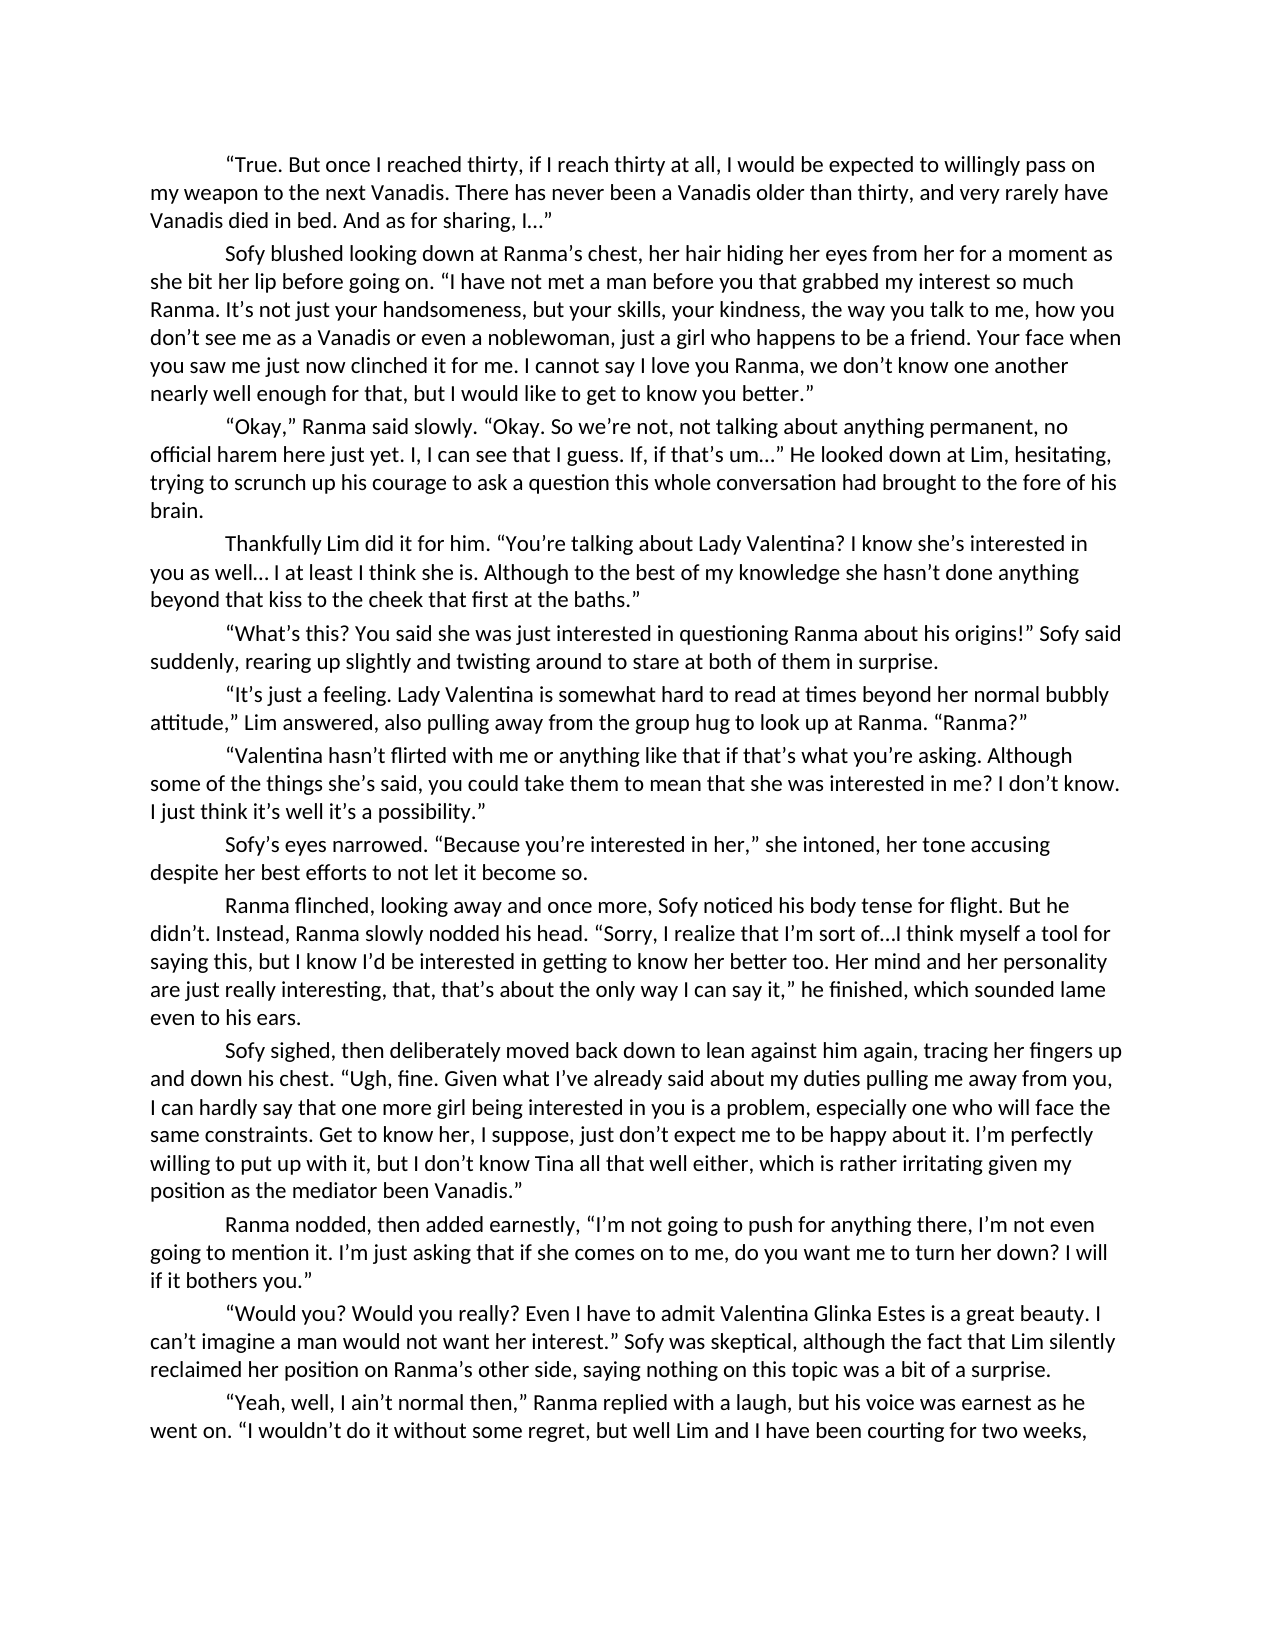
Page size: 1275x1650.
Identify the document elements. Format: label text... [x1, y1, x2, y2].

text “True. But once I reached thirty, if I reach thirty at all, I would be expected to willingly pass on my weapon to the next Vanadis. There has never been a Vanadis older than thirty, and very rarely have Vanadis died in bed. And as for sharing, I…” [150, 150, 1125, 234]
text “It’s just a feeling. Lady Valentina is somewhat hard to read at times beyond her normal bubbly attitude,” Lim answered, also pulling away from the group hug to look up at Ranma. “Ranma?” [150, 680, 1125, 736]
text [150, 1388, 1125, 1444]
text Thankfully Lim did it for him. “You’re talking about Lady Valentina? I know she’s interested in you as well… I at least I think she is. Although to the best of my knowledge she hasn’t done anything beyond that kiss to the cheek that first at the baths.” [150, 529, 1125, 614]
text “Valentina hasn’t flirted with me or anything like that if that’s what you’re asking. Although some of the things she’s said, you could take them to mean that she was interested in me? I don’t know. I just think it’s well it’s a possibility.” [150, 741, 1125, 825]
text Sofy sighed, then deliberately moved back down to lean against him again, tracing her fingers up and down his chest. “Ugh, fine. Given what I’ve already said about my duties pulling me away from you, I can hardly say that one more girl being interested in you is a problem, especially one who will face the same constraints. Get to know her, I suppose, just don’t expect me to be happy about it. I’m perfectly willing to put up with it, but I don’t know Tina all that well either, which is rather irritating given my position as the mediator been Vanadis.” [150, 1037, 1125, 1205]
text “Okay,” Ranma said slowly. “Okay. So we’re not, not talking about anything permanent, no official harem here just yet. I, I can see that I guess. If, if that’s um…” He looked down at Lim, hesitating, trying to scrunch up his courage to ask a question this whole conversation had brought to the fore of his brain. [150, 412, 1125, 524]
text “What’s this? You said she was just interested in questioning Ranma about his origins!” Sofy said suddenly, rearing up slightly and twisting around to stare at both of them in surprise. [150, 619, 1125, 675]
text Sofy’s eyes narrowed. “Because you’re interested in her,” she intoned, her tone accusing despite her best efforts to not let it become so. [150, 830, 1125, 886]
text “Would you? Would you really? Even I have to admit Valentina Glinka Estes is a great beauty. I can’t imagine a man would not want her interest.” Sofy was skeptical, although the fact that Lim silently reclaimed her position on Ranma’s other side, saying nothing on this topic was a bit of a surprise. [150, 1299, 1125, 1383]
text Ranma nodded, then added earnestly, “I’m not going to push for anything there, I’m not even going to mention it. I’m just asking that if she comes on to me, do you want me to turn her down? I will if it bothers you.” [150, 1210, 1125, 1294]
text Ranma flinched, looking away and once more, Sofy noticed his body tense for flight. But he didn’t. Instead, Ranma slowly nodded his head. “Sorry, I realize that I’m sort of…I think myself a tool for saying this, but I know I’d be interested in getting to know her better too. Her mind and her personality are just really interesting, that, that’s about the only way I can say it,” he finished, which sounded lame even to his ears. [150, 891, 1125, 1031]
text Sofy blushed looking down at Ranma’s chest, her hair hiding her eyes from her for a moment as she bit her lip before going on. “I have not met a man before you that grabbed my interest so much Ranma. It’s not just your handsomeness, but your skills, your kindness, the way you talk to me, how you don’t see me as a Vanadis or even a noblewoman, just a girl who happens to be a friend. Your face when you saw me just now clinched it for me. I cannot say I love you Ranma, we don’t know one another nearly well enough for that, but I would like to get to know you better.” [150, 239, 1125, 407]
